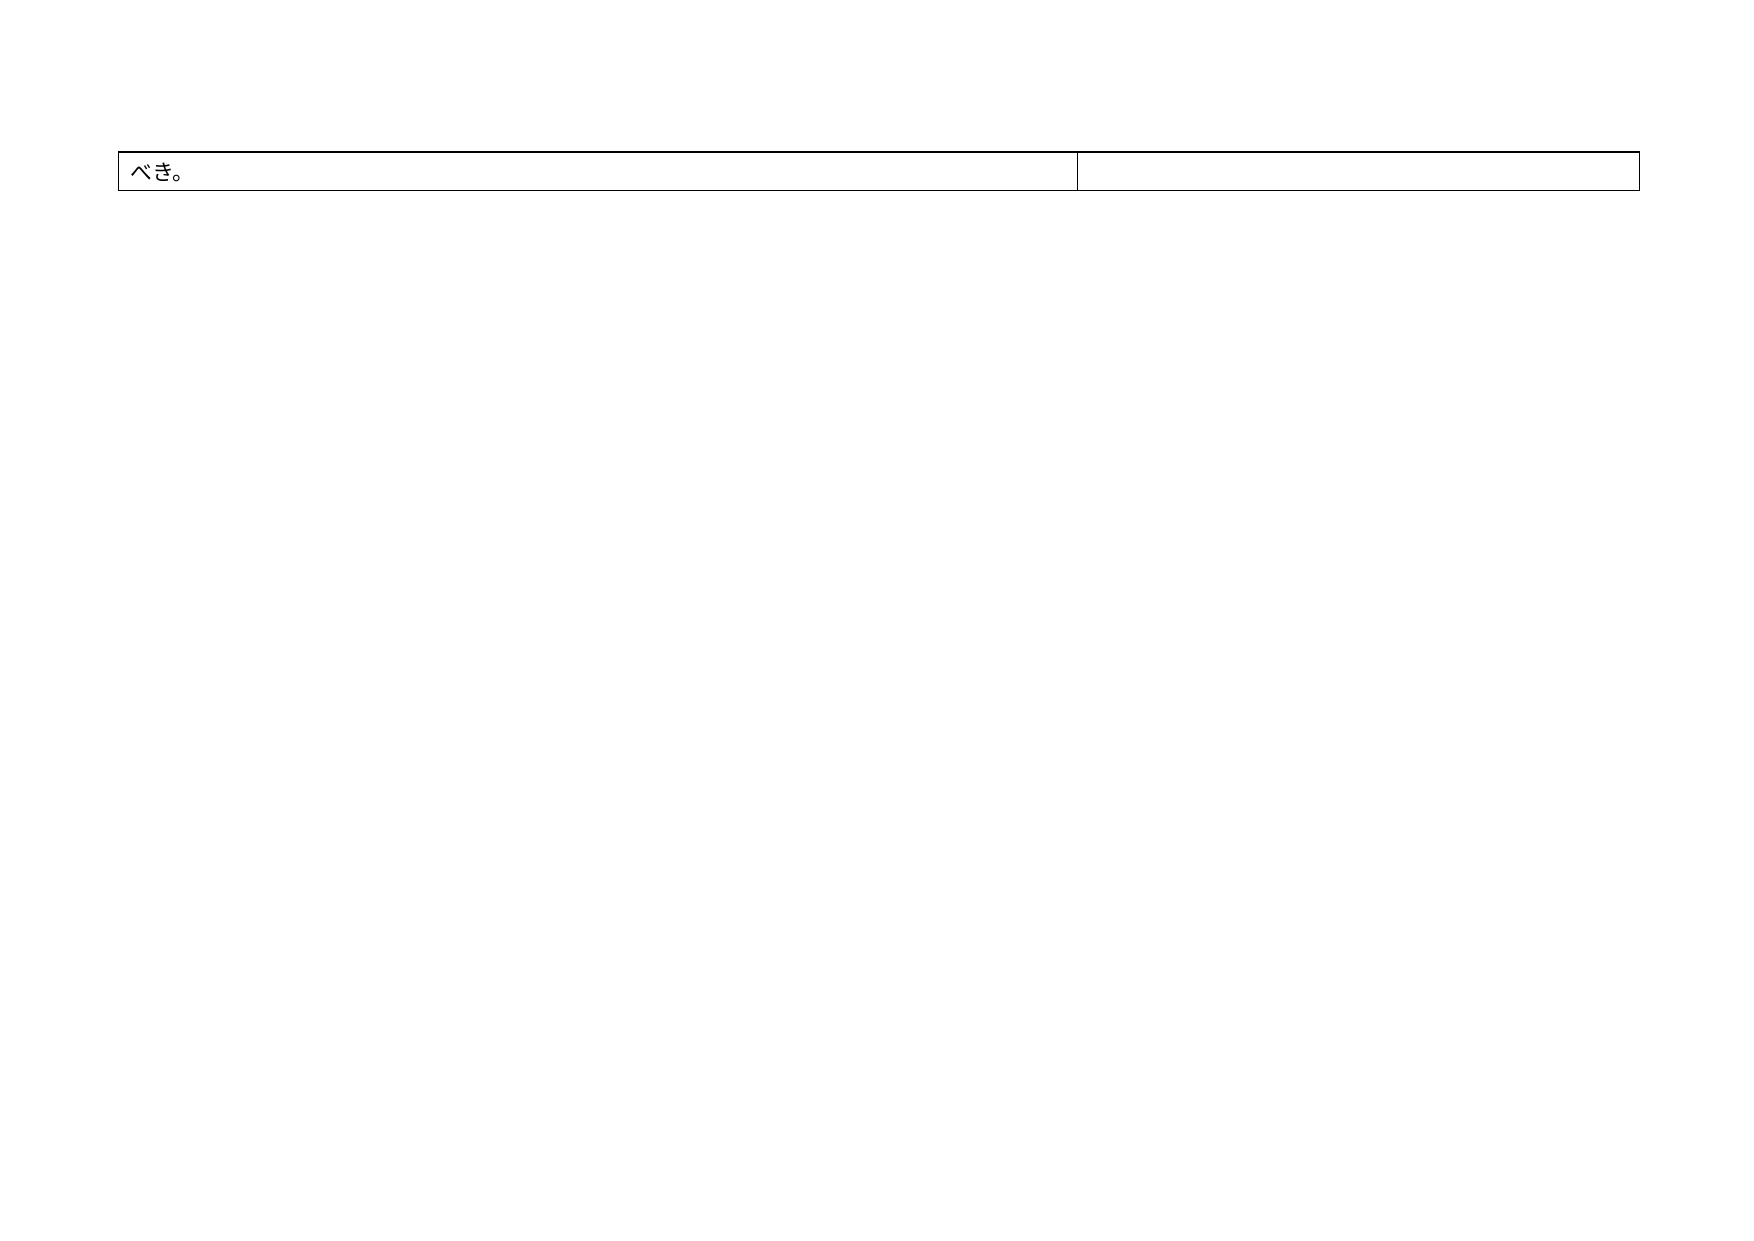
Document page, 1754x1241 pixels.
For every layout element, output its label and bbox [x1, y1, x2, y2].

table_cell [119, 153, 1077, 190]
table_cell [1078, 153, 1639, 190]
